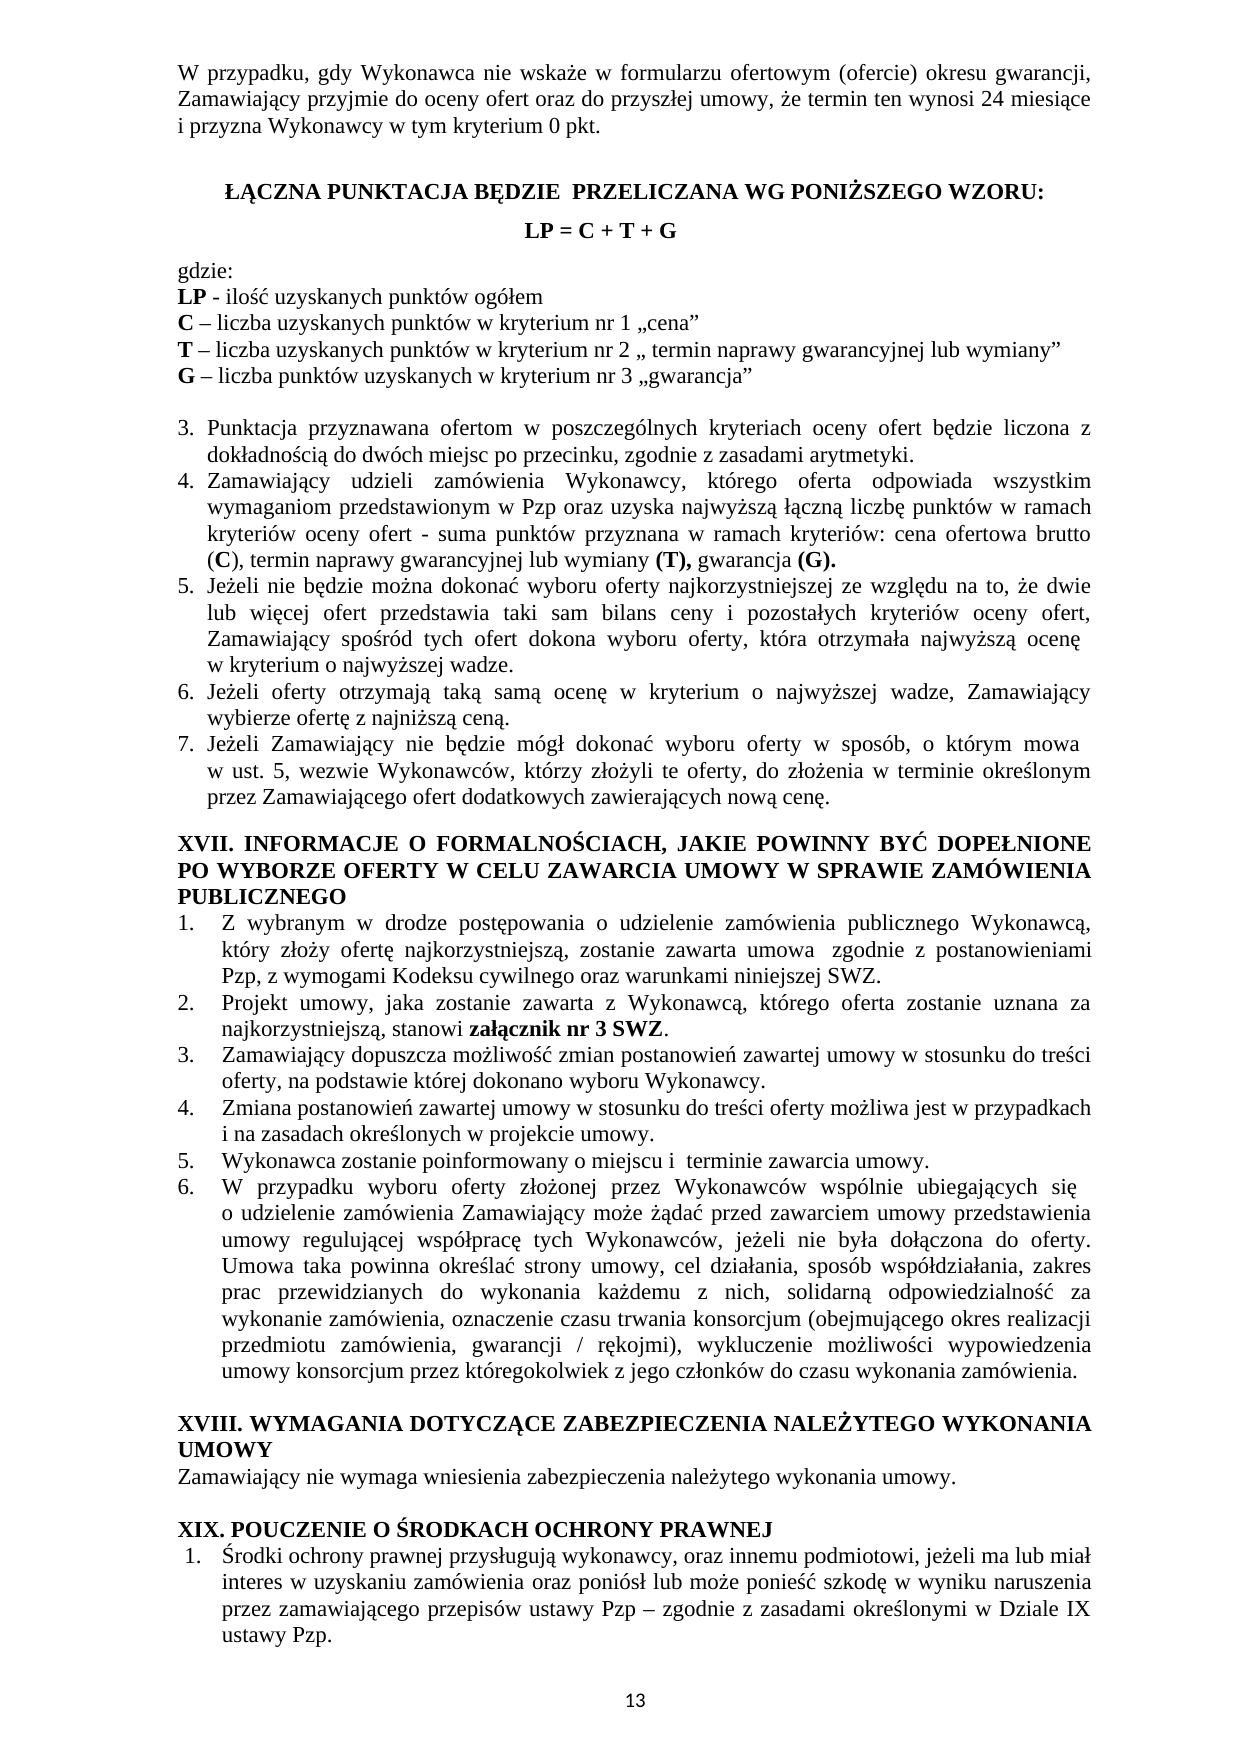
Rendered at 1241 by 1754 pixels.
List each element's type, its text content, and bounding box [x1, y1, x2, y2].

list Jeżeli Zamawiający nie będzie mógł dokonać wyboru oferty w sposób, o którym mowa w ust. 5, wezwie Wykonawców, którzy złożyli te oferty, do złożenia w terminie określonym przez Zamawiającego ofert dodatkowych zawierających nową cenę. [177, 731, 1092, 809]
text T – liczba uzyskanych punktów w kryterium nr 2 „ termin naprawy gwarancyjnej lub wymiany” [177, 336, 1092, 362]
text G – liczba punktów uzyskanych w kryterium nr 3 „gwarancja” [177, 362, 1092, 388]
list Wykonawca zostanie poinformowany o miejscu i terminie zawarcia umowy. [177, 1147, 1092, 1173]
list Jeżeli oferty otrzymają taką samą ocenę w kryterium o najwyższej wadze, Zamawiający wybierze ofertę z najniższą ceną. [177, 678, 1092, 731]
text ŁĄCZNA PUNKTACJA BĘDZIE PRZELICZANA WG PONIŻSZEGO WZORU: LP = C + T + G [177, 178, 1092, 243]
list Z wybranym w drodze postępowania o udzielenie zamówienia publicznego Wykonawcą, który złoży ofertę najkorzystniejszą, zostanie zawarta umowa zgodnie z postanowieniami Pzp, z wymogami Kodeksu cywilnego oraz warunkami niniejszej SWZ. [177, 909, 1092, 988]
text Zamawiający nie wymaga wniesienia zabezpieczenia należytego wykonania umowy. [177, 1463, 1092, 1489]
list Zamawiający udzieli zamówienia Wykonawcy, którego oferta odpowiada wszystkim wymaganiom przedstawionym w Pzp oraz uzyska najwyższą łączną liczbę punktów w ramach kryteriów oceny ofert - suma punktów przyznana w ramach kryteriów: cena ofertowa brutto (C), termin naprawy gwarancyjnej lub wymiany (T), gwarancja (G). [177, 467, 1092, 572]
text LP - ilość uzyskanych punktów ogółem C – liczba uzyskanych punktów w kryterium nr 1 „cena” [177, 283, 1092, 336]
text gdzie: [177, 257, 1092, 283]
text XVII. INFORMACJE O FORMALNOŚCIACH, JAKIE POWINNY BYĆ DOPEŁNIONE PO WYBORZE OFERTY W CELU ZAWARCIA UMOWY W SPRAWIE ZAMÓWIENIA PUBLICZNEGO [177, 830, 1092, 909]
list Środki ochrony prawnej przysługują wykonawcy, oraz innemu podmiotowi, jeżeli ma lub miał interes w uzyskaniu zamówienia oraz poniósł lub może ponieść szkodę w wyniku naruszenia przez zamawiającego przepisów ustawy Pzp – zgodnie z zasadami określonymi w Dziale IX ustawy Pzp. [184, 1542, 1092, 1647]
text XIX. POUCZENIE O ŚRODKACH OCHRONY PRAWNEJ [177, 1516, 1092, 1542]
list Projekt umowy, jaka zostanie zawarta z Wykonawcą, którego oferta zostanie uznana za najkorzystniejszą, stanowi załącznik nr 3 SWZ. [177, 988, 1092, 1041]
text W przypadku, gdy Wykonawca nie wskaże w formularzu ofertowym (ofercie) okresu gwarancji, Zamawiający przyjmie do oceny ofert oraz do przyszłej umowy, że termin ten wynosi 24 miesiące i przyzna Wykonawcy w tym kryterium 0 pkt. [177, 59, 1092, 138]
list Zamawiający dopuszcza możliwość zmian postanowień zawartej umowy w stosunku do treści oferty, na podstawie której dokonano wyboru Wykonawcy. [177, 1041, 1092, 1094]
list W przypadku wyboru oferty złożonej przez Wykonawców wspólnie ubiegających się o udzielenie zamówienia Zamawiający może żądać przed zawarciem umowy przedstawienia umowy regulującej współpracę tych Wykonawców, jeżeli nie była dołączona do oferty. Umowa taka powinna określać strony umowy, cel działania, sposób współdziałania, zakres prac przewidzianych do wykonania każdemu z nich, solidarną odpowiedzialność za wykonanie zamówienia, oznaczenie czasu trwania konsorcjum (obejmującego okres realizacji przedmiotu zamówienia, gwarancji / rękojmi), wykluczenie możliwości wypowiedzenia umowy konsorcjum przez któregokolwiek z jego członków do czasu wykonania zamówienia. [177, 1173, 1092, 1384]
text XVIII. WYMAGANIA DOTYCZĄCE ZABEZPIECZENIA NALEŻYTEGO WYKONANIA UMOWY [177, 1410, 1092, 1463]
list Jeżeli nie będzie można dokonać wyboru oferty najkorzystniejszej ze względu na to, że dwie lub więcej ofert przedstawia taki sam bilans ceny i pozostałych kryteriów oceny ofert, Zamawiający spośród tych ofert dokona wyboru oferty, która otrzymała najwyższą ocenę w kryterium o najwyższej wadze. [177, 572, 1092, 678]
list Punktacja przyznawana ofertom w poszczególnych kryteriach oceny ofert będzie liczona z dokładnością do dwóch miejsc po przecinku, zgodnie z zasadami arytmetyki. [177, 414, 1092, 467]
list Zmiana postanowień zawartej umowy w stosunku do treści oferty możliwa jest w przypadkach i na zasadach określonych w projekcie umowy. [177, 1094, 1092, 1147]
